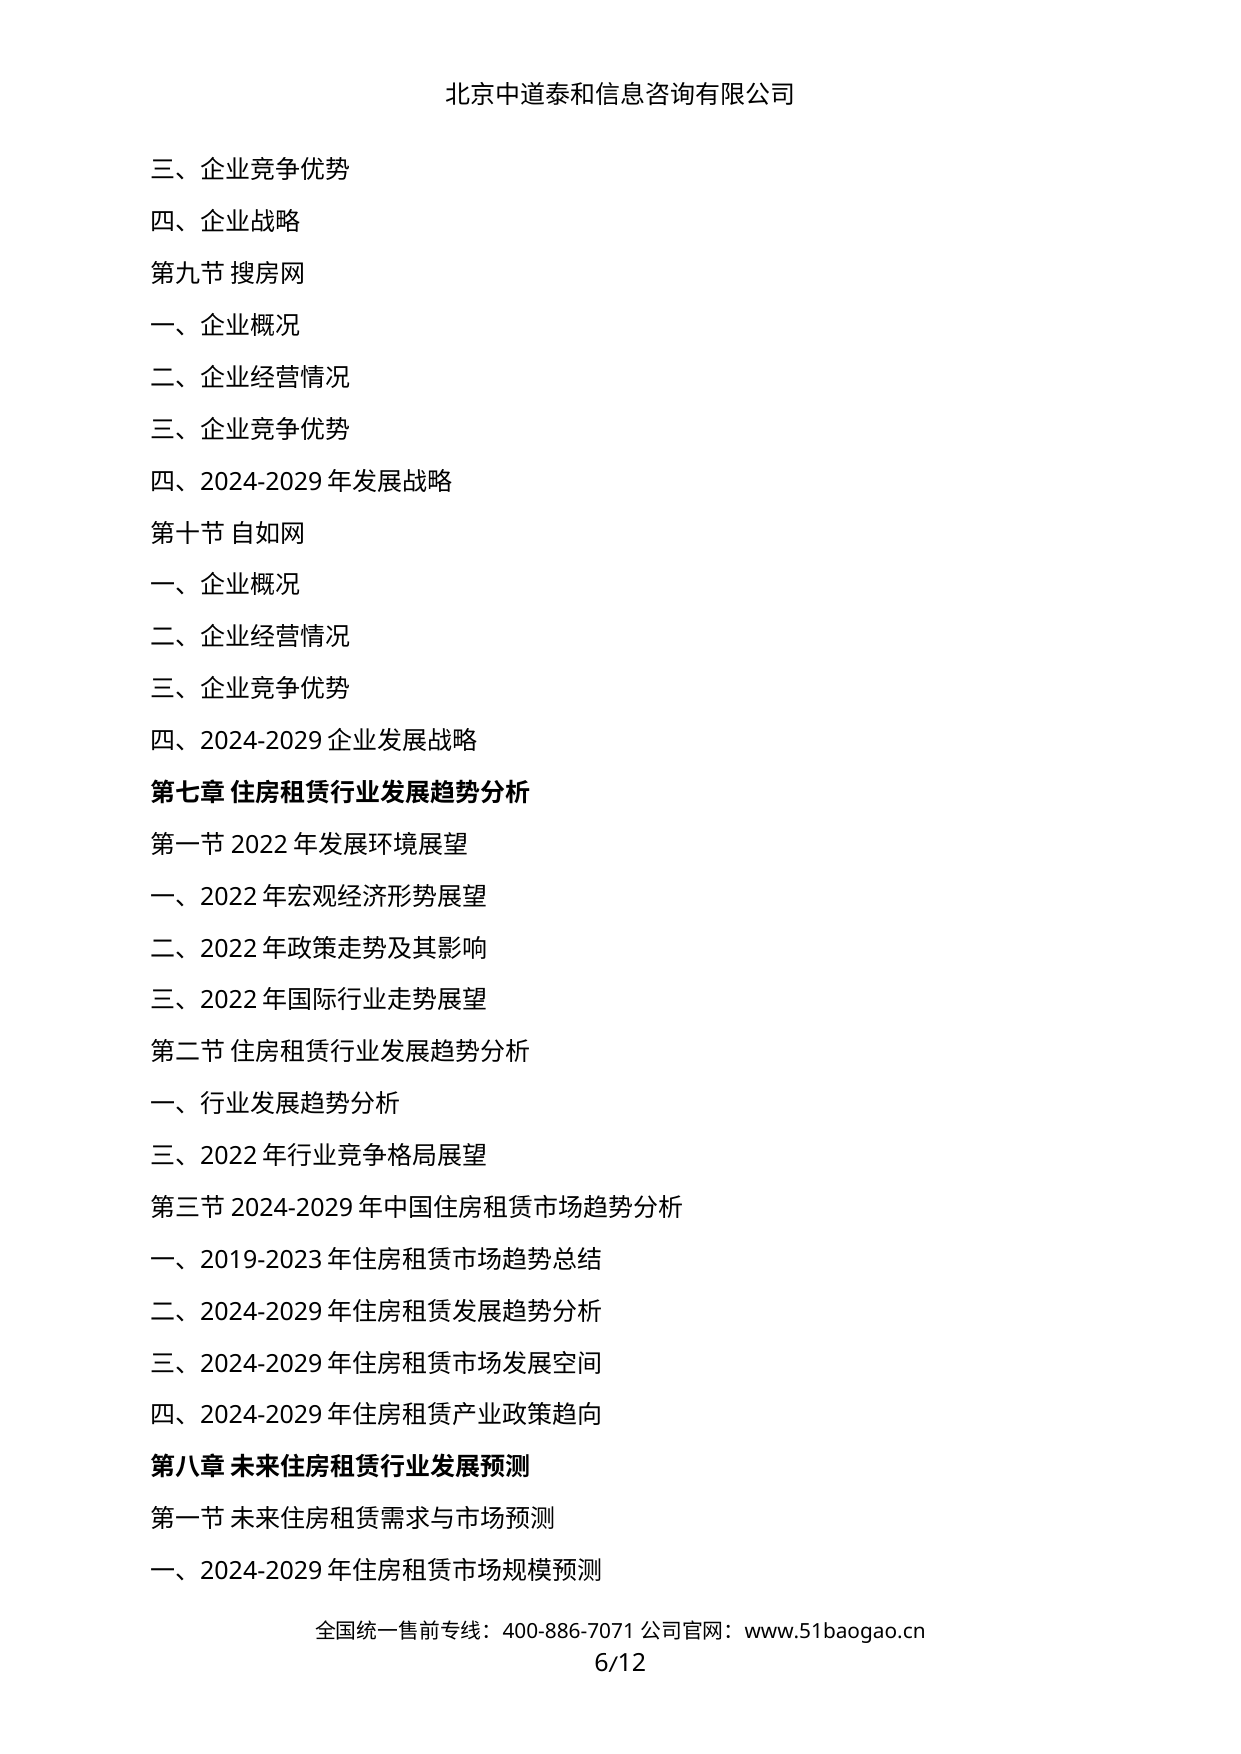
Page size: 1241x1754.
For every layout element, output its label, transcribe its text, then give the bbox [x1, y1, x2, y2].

text 二、2022年政策走势及其影响 [150, 928, 1090, 964]
text 一、2019-2023年住房租赁市场趋势总结 [150, 1239, 1090, 1276]
text 第三节 2024-2029年中国住房租赁市场趋势分析 [150, 1187, 1090, 1224]
text 四、2024-2029年发展战略 [150, 461, 1090, 497]
text 第七章 住房租赁行业发展趋势分析 [150, 772, 1090, 809]
text 三、企业竞争优势 [150, 669, 1090, 705]
text 一、2024-2029年住房租赁市场规模预测 [150, 1551, 1090, 1587]
text 第九节 搜房网 [150, 254, 1090, 290]
text 二、企业经营情况 [150, 357, 1090, 394]
text 三、2024-2029年住房租赁市场发展空间 [150, 1343, 1090, 1379]
text 一、行业发展趋势分析 [150, 1084, 1090, 1120]
text 第十节 自如网 [150, 513, 1090, 549]
text 一、企业概况 [150, 306, 1090, 342]
text 四、企业战略 [150, 202, 1090, 238]
text 三、企业竞争优势 [150, 150, 1090, 186]
text 三、企业竞争优势 [150, 409, 1090, 446]
text 三、2022年行业竞争格局展望 [150, 1136, 1090, 1172]
text 一、企业概况 [150, 565, 1090, 601]
text 三、2022年国际行业走势展望 [150, 980, 1090, 1016]
text 第八章 未来住房租赁行业发展预测 [150, 1447, 1090, 1483]
text 第一节 2022年发展环境展望 [150, 824, 1090, 861]
text 四、2024-2029企业发展战略 [150, 721, 1090, 757]
text 一、2022年宏观经济形势展望 [150, 876, 1090, 912]
text 二、企业经营情况 [150, 617, 1090, 653]
text 四、2024-2029年住房租赁产业政策趋向 [150, 1395, 1090, 1431]
text 第一节 未来住房租赁需求与市场预测 [150, 1499, 1090, 1535]
text 二、2024-2029年住房租赁发展趋势分析 [150, 1291, 1090, 1327]
text 第二节 住房租赁行业发展趋势分析 [150, 1032, 1090, 1068]
